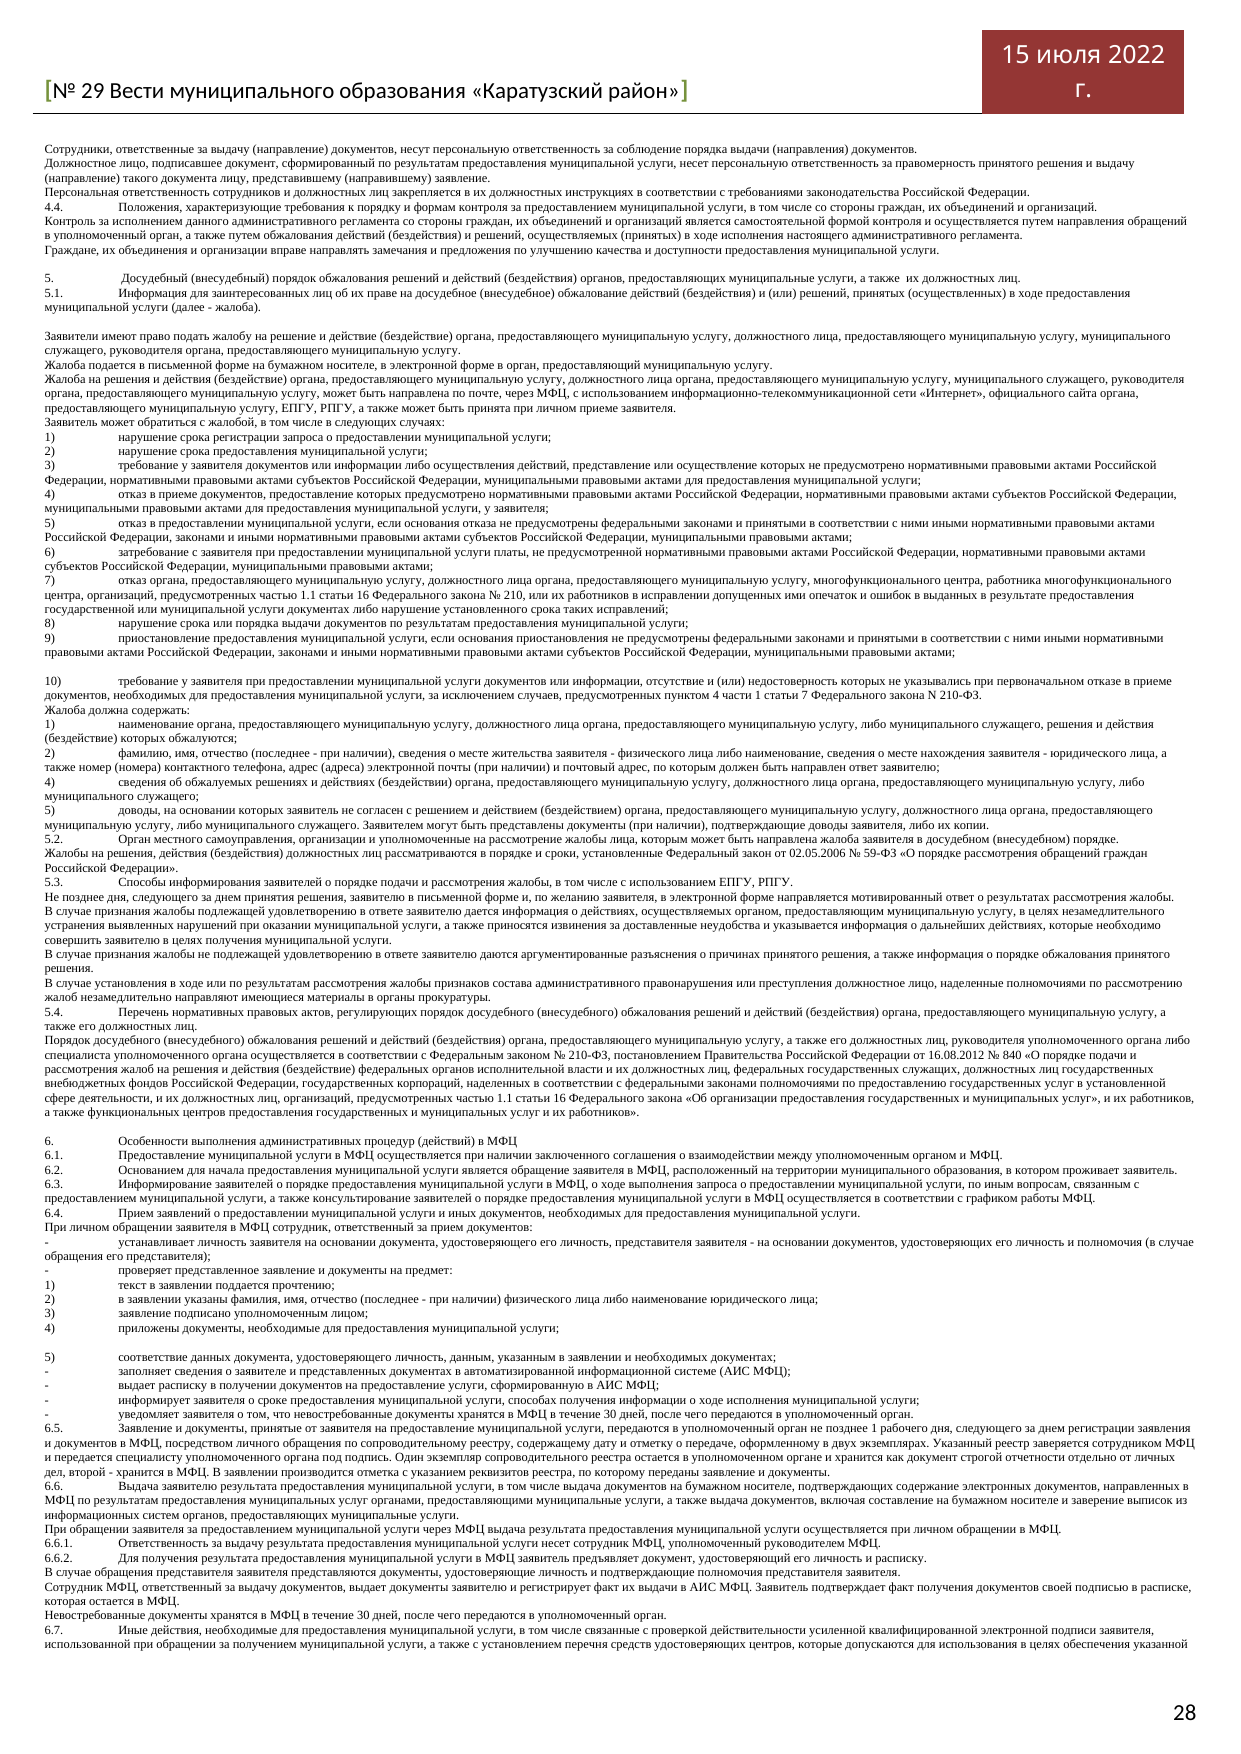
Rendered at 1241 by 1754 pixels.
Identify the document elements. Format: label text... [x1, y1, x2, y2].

text 5.4. Перечень нормативных правовых актов, регулирующих порядок досудебного (внесудебного) обжалования решений и действий (бездействия) органа, предоставляющего муниципальную услугу, а также его должностных лиц. [44, 1004, 1196, 1033]
text Невостребованные документы хранятся в МФЦ в течение 30 дней, после чего передаются в уполномоченный орган. [44, 1608, 1196, 1622]
text 6. Особенности выполнения административных процедур (действий) в МФЦ [44, 1134, 1196, 1148]
text Граждане, их объединения и организации вправе направлять замечания и предложения по улучшению качества и доступности предоставления муниципальной услуги. [44, 242, 1196, 257]
text При личном обращении заявителя в МФЦ сотрудник, ответственный за прием документов: [44, 1220, 1196, 1234]
text В случае признания жалобы не подлежащей удовлетворению в ответе заявителю даются аргументированные разъяснения о причинах принятого решения, а также информация о порядке обжалования принятого решения. [44, 947, 1196, 976]
text Жалоба на решения и действия (бездействие) органа, предоставляющего муниципальную услугу, должностного лица органа, предоставляющего муниципальную услугу, муниципального служащего, руководителя органа, предоставляющего муниципальную услугу, может быть направлена по почте, через МФЦ, с использованием информационно-телекоммуникационной сети «Интернет», официального сайта органа, предоставляющего муниципальную услугу, ЕПГУ, РПГУ, а также может быть принята при личном приеме заявителя. [44, 372, 1196, 415]
text 1) нарушение срока регистрации запроса о предоставлении муниципальной услуги; [44, 429, 1196, 444]
text Жалобы на решения, действия (бездействия) должностных лиц рассматриваются в порядке и сроки, установленные Федеральный закон от 02.05.2006 № 59-ФЗ «О порядке рассмотрения обращений граждан Российской Федерации». [44, 846, 1196, 875]
text 5) отказ в предоставлении муниципальной услуги, если основания отказа не предусмотрены федеральными законами и принятыми в соответствии с ними иными нормативными правовыми актами Российской Федерации, законами и иными нормативными правовыми актами субъектов Российской Федерации, муниципальными правовыми актами; [44, 516, 1196, 544]
text 5.3. Способы информирования заявителей о порядке подачи и рассмотрения жалобы, в том числе с использованием ЕПГУ, РПГУ. [44, 875, 1196, 889]
text Заявитель может обратиться с жалобой, в том числе в следующих случаях: [44, 415, 1196, 429]
text - выдает расписку в получении документов на предоставление услуги, сформированную в АИС МФЦ; [44, 1378, 1196, 1392]
text 3) требование у заявителя документов или информации либо осуществления действий, представление или осуществление которых не предусмотрено нормативными правовыми актами Российской Федерации, нормативными правовыми актами субъектов Российской Федерации, муниципальными правовыми актами для предоставления муниципальной услуги; [44, 458, 1196, 487]
text Жалоба должна содержать: [44, 702, 1196, 717]
text 6.6. Выдача заявителю результата предоставления муниципальной услуги, в том числе выдача документов на бумажном носителе, подтверждающих содержание электронных документов, направленных в МФЦ по результатам предоставления муниципальных услуг органами, предоставляющими муниципальные услуги, а также выдача документов, включая составление на бумажном носителе и заверение выписок из информационных систем органов, предоставляющих муниципальные услуги. [44, 1479, 1196, 1522]
text 6.1. Предоставление муниципальной услуги в МФЦ осуществляется при наличии заключенного соглашения о взаимодействии между уполномоченным органом и МФЦ. [44, 1148, 1196, 1162]
text - уведомляет заявителя о том, что невостребованные документы хранятся в МФЦ в течение 30 дней, после чего передаются в уполномоченный орган. [44, 1407, 1196, 1421]
text Должностное лицо, подписавшее документ, сформированный по результатам предоставления муниципальной услуги, несет персональную ответственность за правомерность принятого решения и выдачу (направление) такого документа лицу, представившему (направившему) заявление. [44, 156, 1196, 185]
text 2) фамилию, имя, отчество (последнее - при наличии), сведения о месте жительства заявителя - физического лица либо наименование, сведения о месте нахождения заявителя - юридического лица, а также номер (номера) контактного телефона, адрес (адреса) электронной почты (при наличии) и почтовый адрес, по которым должен быть направлен ответ заявителю; [44, 746, 1196, 774]
text Сотрудники, ответственные за выдачу (направление) документов, несут персональную ответственность за соблюдение порядка выдачи (направления) документов. [44, 142, 1196, 156]
text 1) текст в заявлении поддается прочтению; [44, 1277, 1196, 1292]
text - информирует заявителя о сроке предоставления муниципальной услуги, способах получения информации о ходе исполнения муниципальной услуги; [44, 1392, 1196, 1407]
text - устанавливает личность заявителя на основании документа, удостоверяющего его личность, представителя заявителя - на основании документов, удостоверяющих его личность и полномочия (в случае обращения его представителя); [44, 1234, 1196, 1263]
text В случае обращения представителя заявителя представляются документы, удостоверяющие личность и подтверждающие полномочия представителя заявителя. [44, 1565, 1196, 1579]
text 6.2. Основанием для начала предоставления муниципальной услуги является обращение заявителя в МФЦ, расположенный на территории муниципального образования, в котором проживает заявитель. [44, 1162, 1196, 1177]
text 6.4. Прием заявлений о предоставлении муниципальной услуги и иных документов, необходимых для предоставления муниципальной услуги. [44, 1206, 1196, 1220]
text В случае установления в ходе или по результатам рассмотрения жалобы признаков состава административного правонарушения или преступления должностное лицо, наделенные полномочиями по рассмотрению жалоб незамедлительно направляют имеющиеся материалы в органы прокуратуры. [44, 976, 1196, 1004]
text 8) нарушение срока или порядка выдачи документов по результатам предоставления муниципальной услуги; [44, 616, 1196, 631]
text Порядок досудебного (внесудебного) обжалования решений и действий (бездействия) органа, предоставляющего муниципальную услугу, а также его должностных лиц, руководителя уполномоченного органа либо специалиста уполномоченного органа осуществляется в соответствии с Федеральным законом № 210-ФЗ, постановлением Правительства Российской Федерации от 16.08.2012 № 840 «О порядке подачи и рассмотрения жалоб на решения и действия (бездействие) федеральных органов исполнительной власти и их должностных лиц, федеральных государственных служащих, должностных лиц государственных внебюджетных фондов Российской Федерации, государственных корпораций, наделенных в соответствии с федеральными законами полномочиями по предоставлению государственных услуг в установленной сфере деятельности, и их должностных лиц, организаций, предусмотренных частью 1.1 статьи 16 Федерального закона «Об организации предоставления государственных и муниципальных услуг», и их работников, а также функциональных центров предоставления государственных и муниципальных услуг и их работников». [44, 1033, 1196, 1119]
text 6.6.2. Для получения результата предоставления муниципальной услуги в МФЦ заявитель предъявляет документ, удостоверяющий его личность и расписку. [44, 1551, 1196, 1565]
text 6) затребование с заявителя при предоставлении муниципальной услуги платы, не предусмотренной нормативными правовыми актами Российской Федерации, нормативными правовыми актами субъектов Российской Федерации, муниципальными правовыми актами; [44, 544, 1196, 573]
text Сотрудник МФЦ, ответственный за выдачу документов, выдает документы заявителю и регистрирует факт их выдачи в АИС МФЦ. Заявитель подтверждает факт получения документов своей подписью в расписке, которая остается в МФЦ. [44, 1579, 1196, 1608]
text В случае признания жалобы подлежащей удовлетворению в ответе заявителю дается информация о действиях, осуществляемых органом, предоставляющим муниципальную услугу, в целях незамедлительного устранения выявленных нарушений при оказании муниципальной услуги, а также приносятся извинения за доставленные неудобства и указывается информация о дальнейших действиях, которые необходимо совершить заявителю в целях получения муниципальной услуги. [44, 904, 1196, 947]
text Не позднее дня, следующего за днем принятия решения, заявителю в письменной форме и, по желанию заявителя, в электронной форме направляется мотивированный ответ о результатах рассмотрения жалобы. [44, 889, 1196, 904]
text 6.3. Информирование заявителей о порядке предоставления муниципальной услуги в МФЦ, о ходе выполнения запроса о предоставлении муниципальной услуги, по иным вопросам, связанным с предоставлением муниципальной услуги, а также консультирование заявителей о порядке предоставления муниципальной услуги в МФЦ осуществляется в соответствии с графиком работы МФЦ. [44, 1177, 1196, 1206]
text 4.4. Положения, характеризующие требования к порядку и формам контроля за предоставлением муниципальной услуги, в том числе со стороны граждан, их объединений и организаций. [44, 199, 1196, 214]
text 4) отказ в приеме документов, предоставление которых предусмотрено нормативными правовыми актами Российской Федерации, нормативными правовыми актами субъектов Российской Федерации, муниципальными правовыми актами для предоставления муниципальной услуги, у заявителя; [44, 487, 1196, 516]
text 9) приостановление предоставления муниципальной услуги, если основания приостановления не предусмотрены федеральными законами и принятыми в соответствии с ними иными нормативными правовыми актами Российской Федерации, законами и иными нормативными правовыми актами субъектов Российской Федерации, муниципальными правовыми актами; [44, 631, 1196, 659]
text 2) нарушение срока предоставления муниципальной услуги; [44, 444, 1196, 458]
text 6.5. Заявление и документы, принятые от заявителя на предоставление муниципальной услуги, передаются в уполномоченный орган не позднее 1 рабочего дня, следующего за днем регистрации заявления и документов в МФЦ, посредством личного обращения по сопроводительному реестру, содержащему дату и отметку о передаче, оформленному в двух экземплярах. Указанный реестр заверяется сотрудником МФЦ и передается специалисту уполномоченного органа под подпись. Один экземпляр сопроводительного реестра остается в уполномоченном органе и хранится как документ строгой отчетности отдельно от личных дел, второй - хранится в МФЦ. В заявлении производится отметка с указанием реквизитов реестра, по которому переданы заявление и документы. [44, 1421, 1196, 1479]
text 7) отказ органа, предоставляющего муниципальную услугу, должностного лица органа, предоставляющего муниципальную услугу, многофункционального центра, работника многофункционального центра, организаций, предусмотренных частью 1.1 статьи 16 Федерального закона № 210, или их работников в исправлении допущенных ими опечаток и ошибок в выданных в результате предоставления государственной или муниципальной услуги документах либо нарушение установленного срока таких исправлений; [44, 573, 1196, 616]
text Контроль за исполнением данного административного регламента со стороны граждан, их объединений и организаций является самостоятельной формой контроля и осуществляется путем направления обращений в уполномоченный орган, а также путем обжалования действий (бездействия) и решений, осуществляемых (принятых) в ходе исполнения настоящего административного регламента. [44, 214, 1196, 242]
text 5) соответствие данных документа, удостоверяющего личность, данным, указанным в заявлении и необходимых документах; [44, 1349, 1196, 1364]
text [44, 1622, 1196, 1651]
text Заявители имеют право подать жалобу на решение и действие (бездействие) органа, предоставляющего муниципальную услугу, должностного лица, предоставляющего муниципальную услугу, муниципального служащего, руководителя органа, предоставляющего муниципальную услугу. [44, 329, 1196, 357]
text Жалоба подается в письменной форме на бумажном носителе, в электронной форме в орган, предоставляющий муниципальную услугу. [44, 357, 1196, 372]
text 6.6.1. Ответственность за выдачу результата предоставления муниципальной услуги несет сотрудник МФЦ, уполномоченный руководителем МФЦ. [44, 1536, 1196, 1551]
text 5. Досудебный (внесудебный) порядок обжалования решений и действий (бездействия) органов, предоставляющих муниципальные услуги, а также их должностных лиц. [44, 271, 1196, 286]
text 10) требование у заявителя при предоставлении муниципальной услуги документов или информации, отсутствие и (или) недостоверность которых не указывались при первоначальном отказе в приеме документов, необходимых для предоставления муниципальной услуги, за исключением случаев, предусмотренных пунктом 4 части 1 статьи 7 Федерального закона N 210-ФЗ. [44, 674, 1196, 702]
text 3) заявление подписано уполномоченным лицом; [44, 1306, 1196, 1321]
text - заполняет сведения о заявителе и представленных документах в автоматизированной информационной системе (АИС МФЦ); [44, 1364, 1196, 1378]
text 5.1. Информация для заинтересованных лиц об их праве на досудебное (внесудебное) обжалование действий (бездействия) и (или) решений, принятых (осуществленных) в ходе предоставления муниципальной услуги (далее - жалоба). [44, 286, 1196, 314]
text Персональная ответственность сотрудников и должностных лиц закрепляется в их должностных инструкциях в соответствии с требованиями законодательства Российской Федерации. [44, 185, 1196, 199]
text 4) сведения об обжалуемых решениях и действиях (бездействии) органа, предоставляющего муниципальную услугу, должностного лица органа, предоставляющего муниципальную услугу, либо муниципального служащего; [44, 774, 1196, 803]
text 1) наименование органа, предоставляющего муниципальную услугу, должностного лица органа, предоставляющего муниципальную услугу, либо муниципального служащего, решения и действия (бездействие) которых обжалуются; [44, 717, 1196, 746]
text - проверяет представленное заявление и документы на предмет: [44, 1263, 1196, 1277]
text 4) приложены документы, необходимые для предоставления муниципальной услуги; [44, 1321, 1196, 1335]
text 5) доводы, на основании которых заявитель не согласен с решением и действием (бездействием) органа, предоставляющего муниципальную услугу, должностного лица органа, предоставляющего муниципальную услугу, либо муниципального служащего. Заявителем могут быть представлены документы (при наличии), подтверждающие доводы заявителя, либо их копии. [44, 803, 1196, 832]
text 5.2. Орган местного самоуправления, организации и уполномоченные на рассмотрение жалобы лица, которым может быть направлена жалоба заявителя в досудебном (внесудебном) порядке. [44, 832, 1196, 846]
text 2) в заявлении указаны фамилия, имя, отчество (последнее - при наличии) физического лица либо наименование юридического лица; [44, 1292, 1196, 1306]
text При обращении заявителя за предоставлением муниципальной услуги через МФЦ выдача результата предоставления муниципальной услуги осуществляется при личном обращении в МФЦ. [44, 1522, 1196, 1536]
